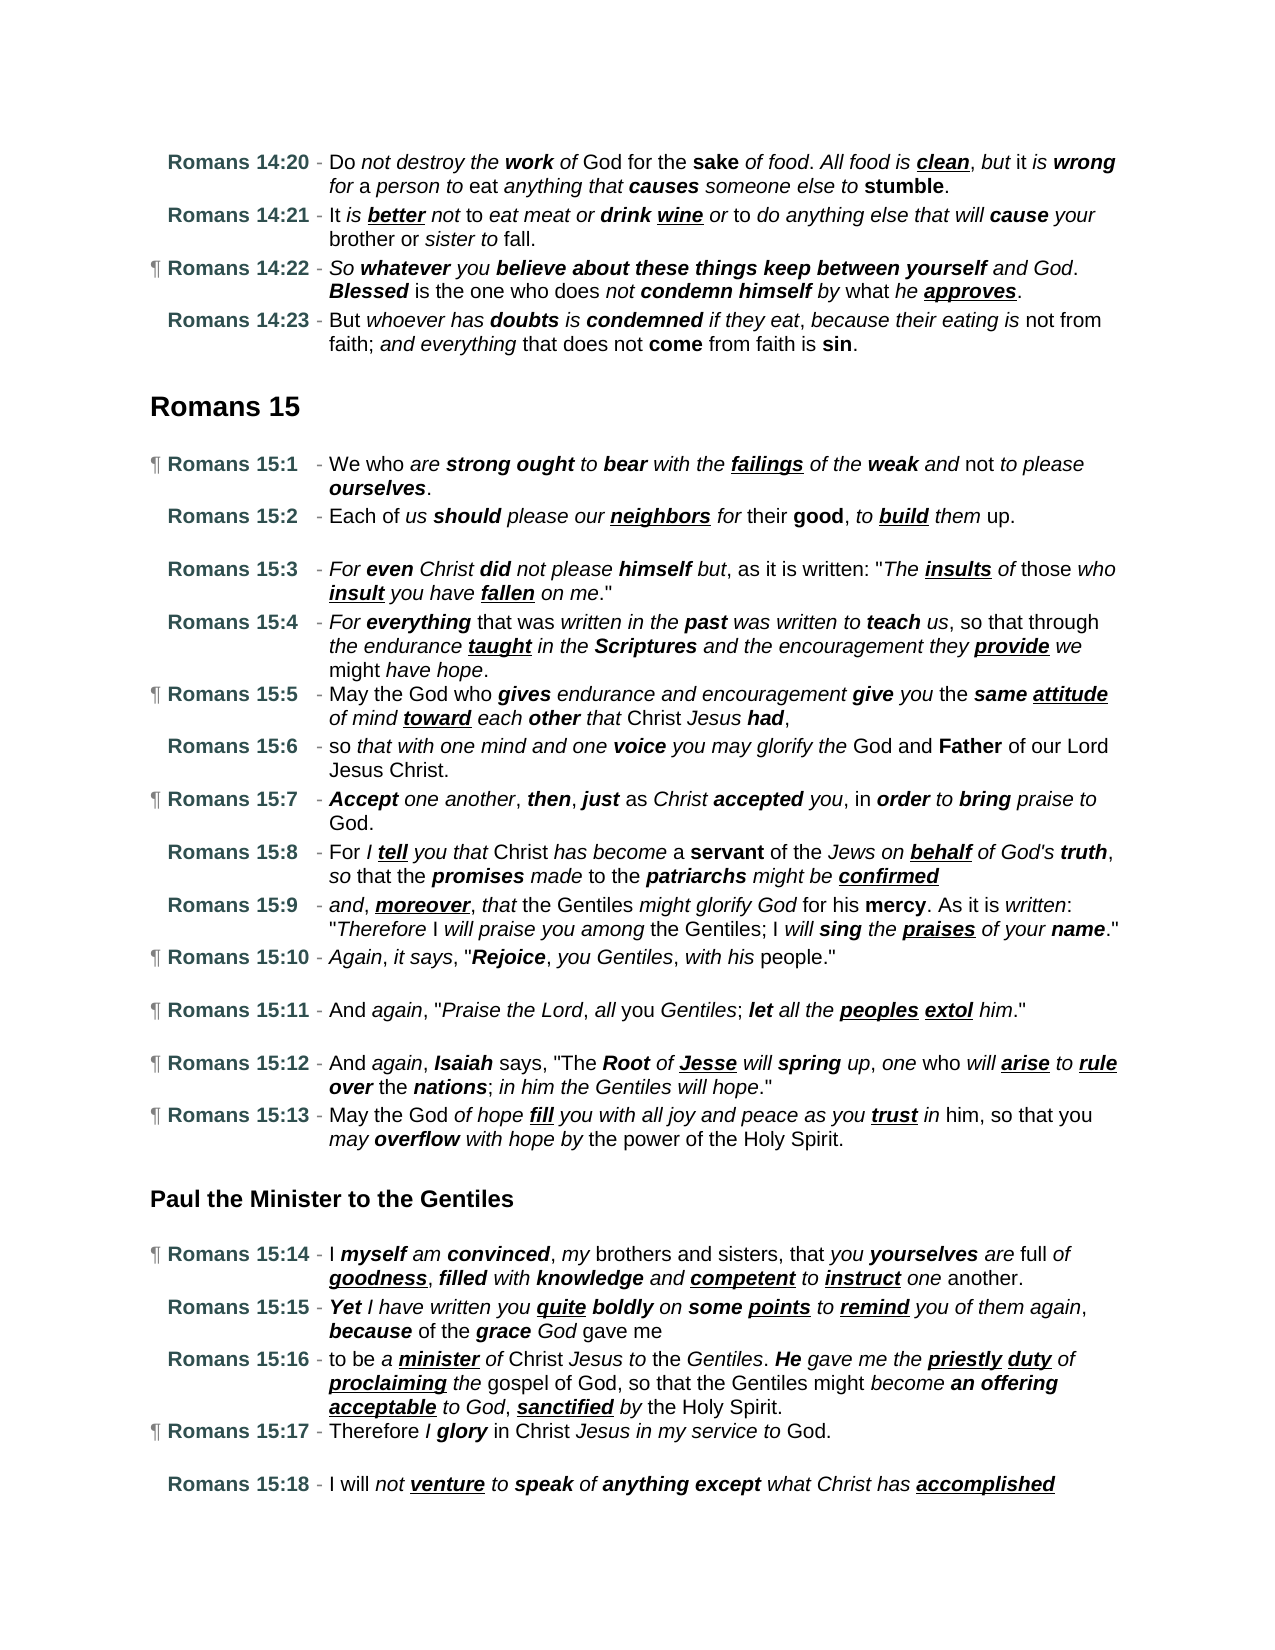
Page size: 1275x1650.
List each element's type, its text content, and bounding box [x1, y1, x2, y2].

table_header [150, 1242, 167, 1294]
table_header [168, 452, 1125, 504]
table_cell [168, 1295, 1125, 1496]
subtitle Paul the Minister to the Gentiles [150, 1185, 1125, 1213]
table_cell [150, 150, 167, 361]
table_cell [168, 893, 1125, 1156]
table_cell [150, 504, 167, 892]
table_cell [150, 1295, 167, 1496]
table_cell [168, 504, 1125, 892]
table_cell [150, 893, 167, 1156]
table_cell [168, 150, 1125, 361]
subtitle Romans 15 [150, 390, 1125, 422]
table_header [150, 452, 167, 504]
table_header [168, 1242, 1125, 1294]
